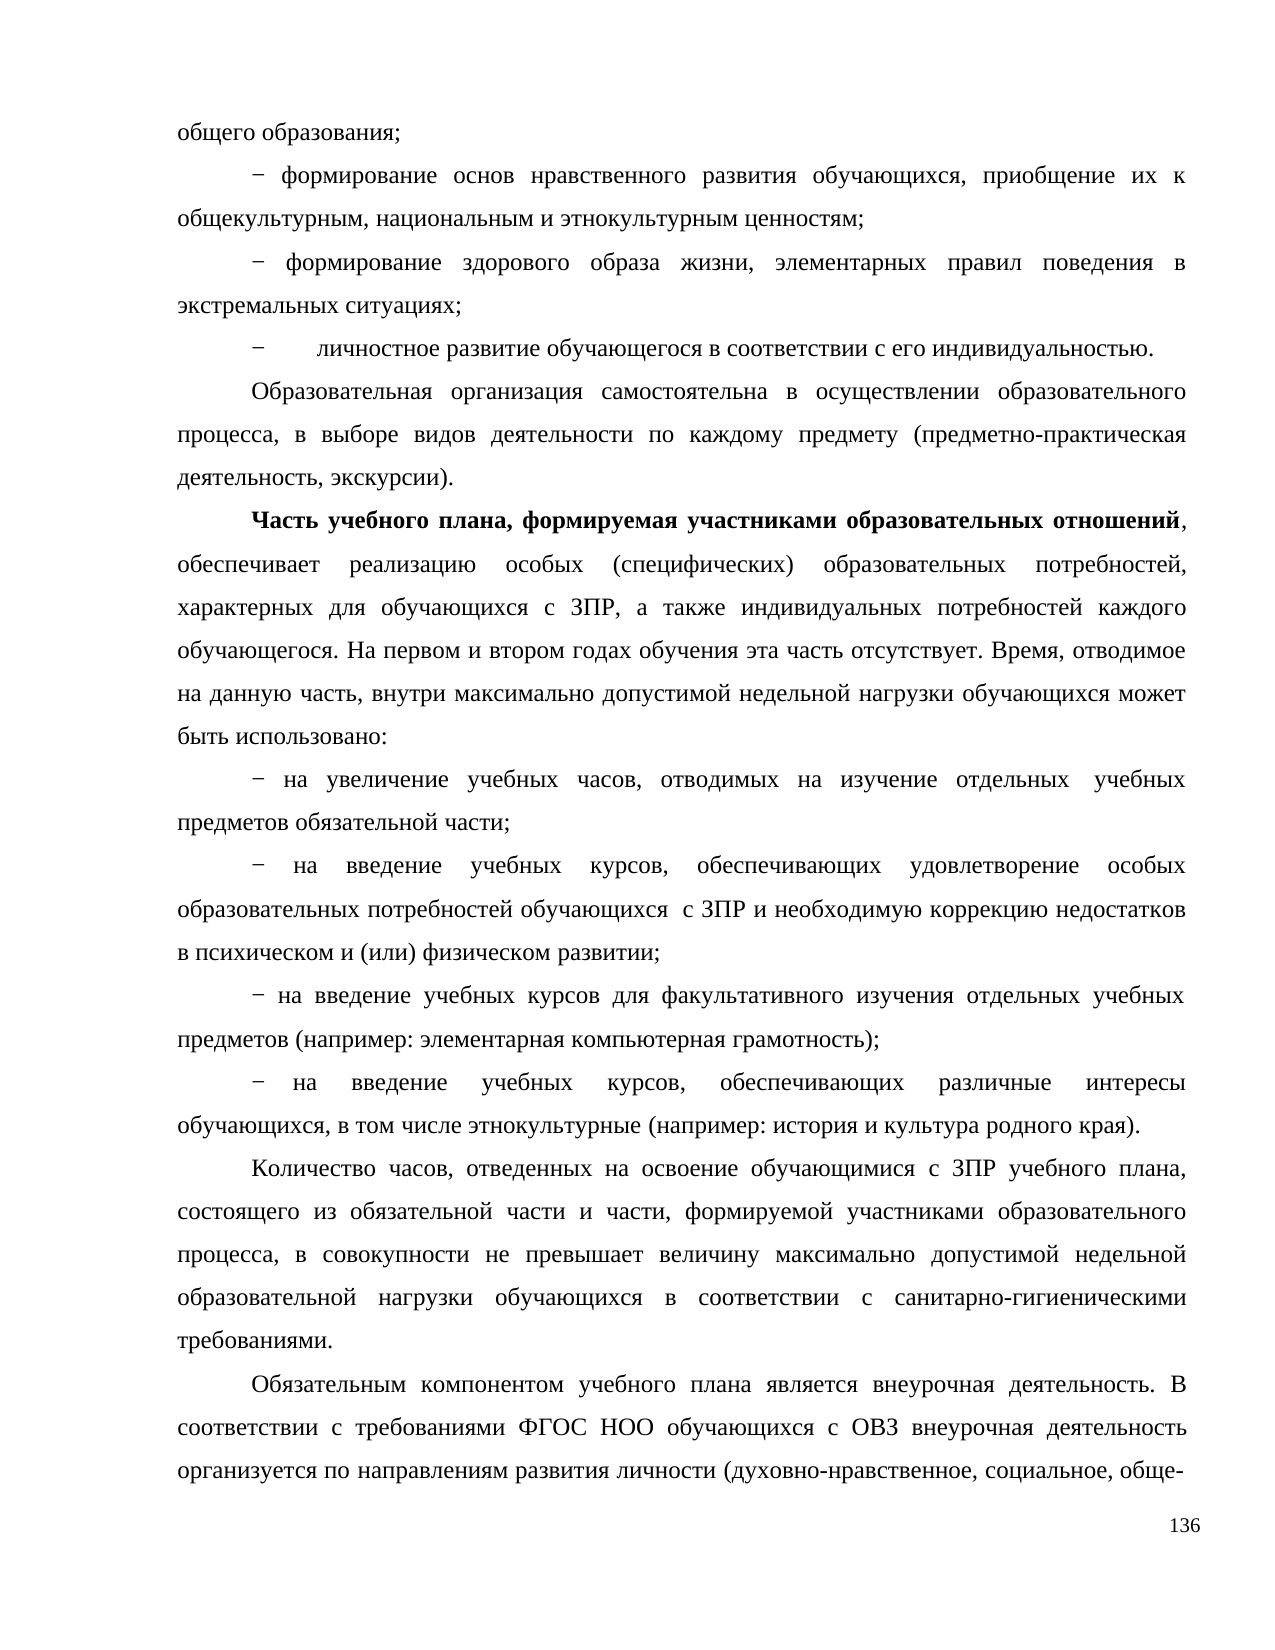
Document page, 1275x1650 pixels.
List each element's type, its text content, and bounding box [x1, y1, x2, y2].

text − формирование основ нравственного развития обучающихся, приобщение их к общекультурным, национальным и этнокультурным ценностям; [177, 160, 1186, 232]
text общего образования; [177, 117, 1200, 146]
text − формирование здорового образа жизни, элементарных правил поведения в экстремальных ситуациях; [177, 247, 1186, 319]
text − на введение учебных курсов для факультативного изучения отдельных учебных предметов (например: элементарная компьютерная грамотность); [177, 981, 1185, 1052]
text Количество часов, отведенных на освоение обучающимися с ЗПР учебного плана, состоящего из обязательной части и части, формируемой участниками образовательного процесса, в совокупности не превышает величину максимально допустимой недельной образовательной нагрузки обучающихся в соответствии с санитарно-гигиеническими требованиями. [177, 1153, 1187, 1354]
text Обязательным компонентом учебного плана является внеурочная деятельность. В соответствии с требованиями ФГОС НОО обучающихся с ОВЗ внеурочная деятельность организуется по направлениям развития личности (духовно-нравственное, социальное, обще- [177, 1369, 1187, 1484]
text − на увеличение учебных часов, отводимых на изучение отдельных учебных предметов обязательной части; [177, 764, 1186, 836]
text Часть учебного плана, формируемая участниками образовательных отношений, обеспечивает реализацию особых (специфических) образовательных потребностей, характерных для обучающихся с ЗПР, а также индивидуальных потребностей каждого обучающегося. На первом и втором годах обучения эта часть отсутствует. Время, отводимое на данную часть, внутри максимально допустимой недельной нагрузки обучающихся может быть использовано: [177, 506, 1187, 750]
text − на введение учебных курсов, обеспечивающих различные интересы обучающихся, в том числе этнокультурные (например: история и культура родного края). [177, 1067, 1186, 1139]
text Образовательная организация самостоятельна в осуществлении образовательного процесса, в выборе видов деятельности по каждому предмету (предметно-практическая деятельность, экскурсии). [177, 376, 1187, 491]
text − на введение учебных курсов, обеспечивающих удовлетворение особых образовательных потребностей обучающихся с ЗПР и необходимую коррекцию недостатков в психическом и (или) физическом развитии; [177, 851, 1186, 966]
text − личностное развитие обучающегося в соответствии с его индивидуальностью. [251, 333, 1200, 362]
